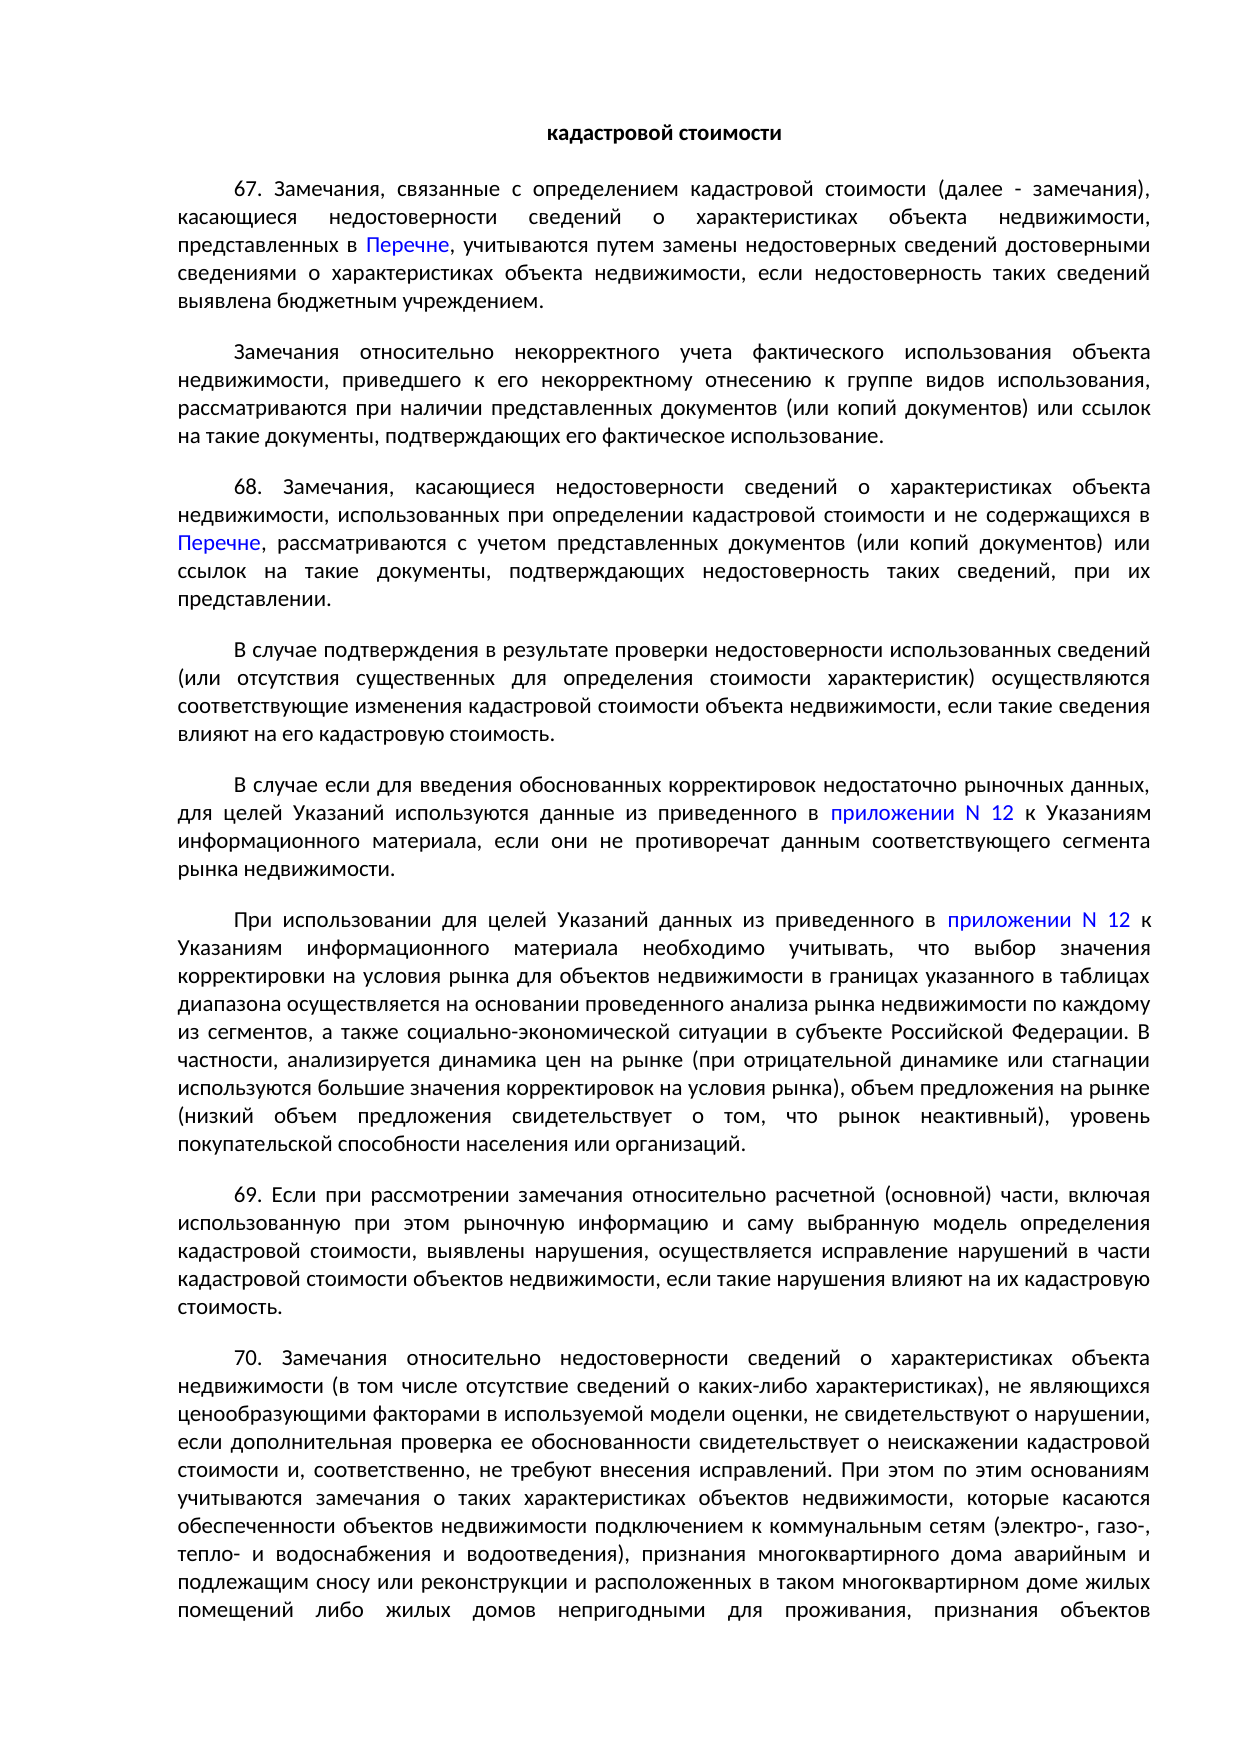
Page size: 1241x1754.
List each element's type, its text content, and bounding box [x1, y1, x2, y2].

text Замечания относительно некорректного учета фактического использования объекта недвижимости, приведшего к его некорректному отнесению к группе видов использования, рассматриваются при наличии представленных документов (или копий документов) или ссылок на такие документы, подтверждающих его фактическое использование. [177, 337, 1152, 449]
text В случае если для введения обоснованных корректировок недостаточно рыночных данных, для целей Указаний используются данные из приведенного в приложении N 12 к Указаниям информационного материала, если они не противоречат данным соответствующего сегмента рынка недвижимости. [177, 770, 1152, 882]
text 69. Если при рассмотрении замечания относительно расчетной (основной) части, включая использованную при этом рыночную информацию и саму выбранную модель определения кадастровой стоимости, выявлены нарушения, осуществляется исправление нарушений в части кадастровой стоимости объектов недвижимости, если такие нарушения влияют на их кадастровую стоимость. [177, 1180, 1152, 1320]
text 67. Замечания, связанные с определением кадастровой стоимости (далее - замечания), касающиеся недостоверности сведений о характеристиках объекта недвижимости, представленных в Перечне, учитываются путем замены недостоверных сведений достоверными сведениями о характеристиках объекта недвижимости, если недостоверность таких сведений выявлена бюджетным учреждением. [177, 174, 1152, 314]
title кадастровой стоимости [177, 118, 1152, 146]
text 68. Замечания, касающиеся недостоверности сведений о характеристиках объекта недвижимости, использованных при определении кадастровой стоимости и не содержащихся в Перечне, рассматриваются с учетом представленных документов (или копий документов) или ссылок на такие документы, подтверждающих недостоверность таких сведений, при их представлении. [177, 472, 1152, 612]
text В случае подтверждения в результате проверки недостоверности использованных сведений (или отсутствия существенных для определения стоимости характеристик) осуществляются соответствующие изменения кадастровой стоимости объекта недвижимости, если такие сведения влияют на его кадастровую стоимость. [177, 635, 1152, 747]
text При использовании для целей Указаний данных из приведенного в приложении N 12 к Указаниям информационного материала необходимо учитывать, что выбор значения корректировки на условия рынка для объектов недвижимости в границах указанного в таблицах диапазона осуществляется на основании проведенного анализа рынка недвижимости по каждому из сегментов, а также социально-экономической ситуации в субъекте Российской Федерации. В частности, анализируется динамика цен на рынке (при отрицательной динамике или стагнации используются большие значения корректировок на условия рынка), объем предложения на рынке (низкий объем предложения свидетельствует о том, что рынок неактивный), уровень покупательской способности населения или организаций. [177, 905, 1152, 1157]
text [177, 1343, 1152, 1623]
